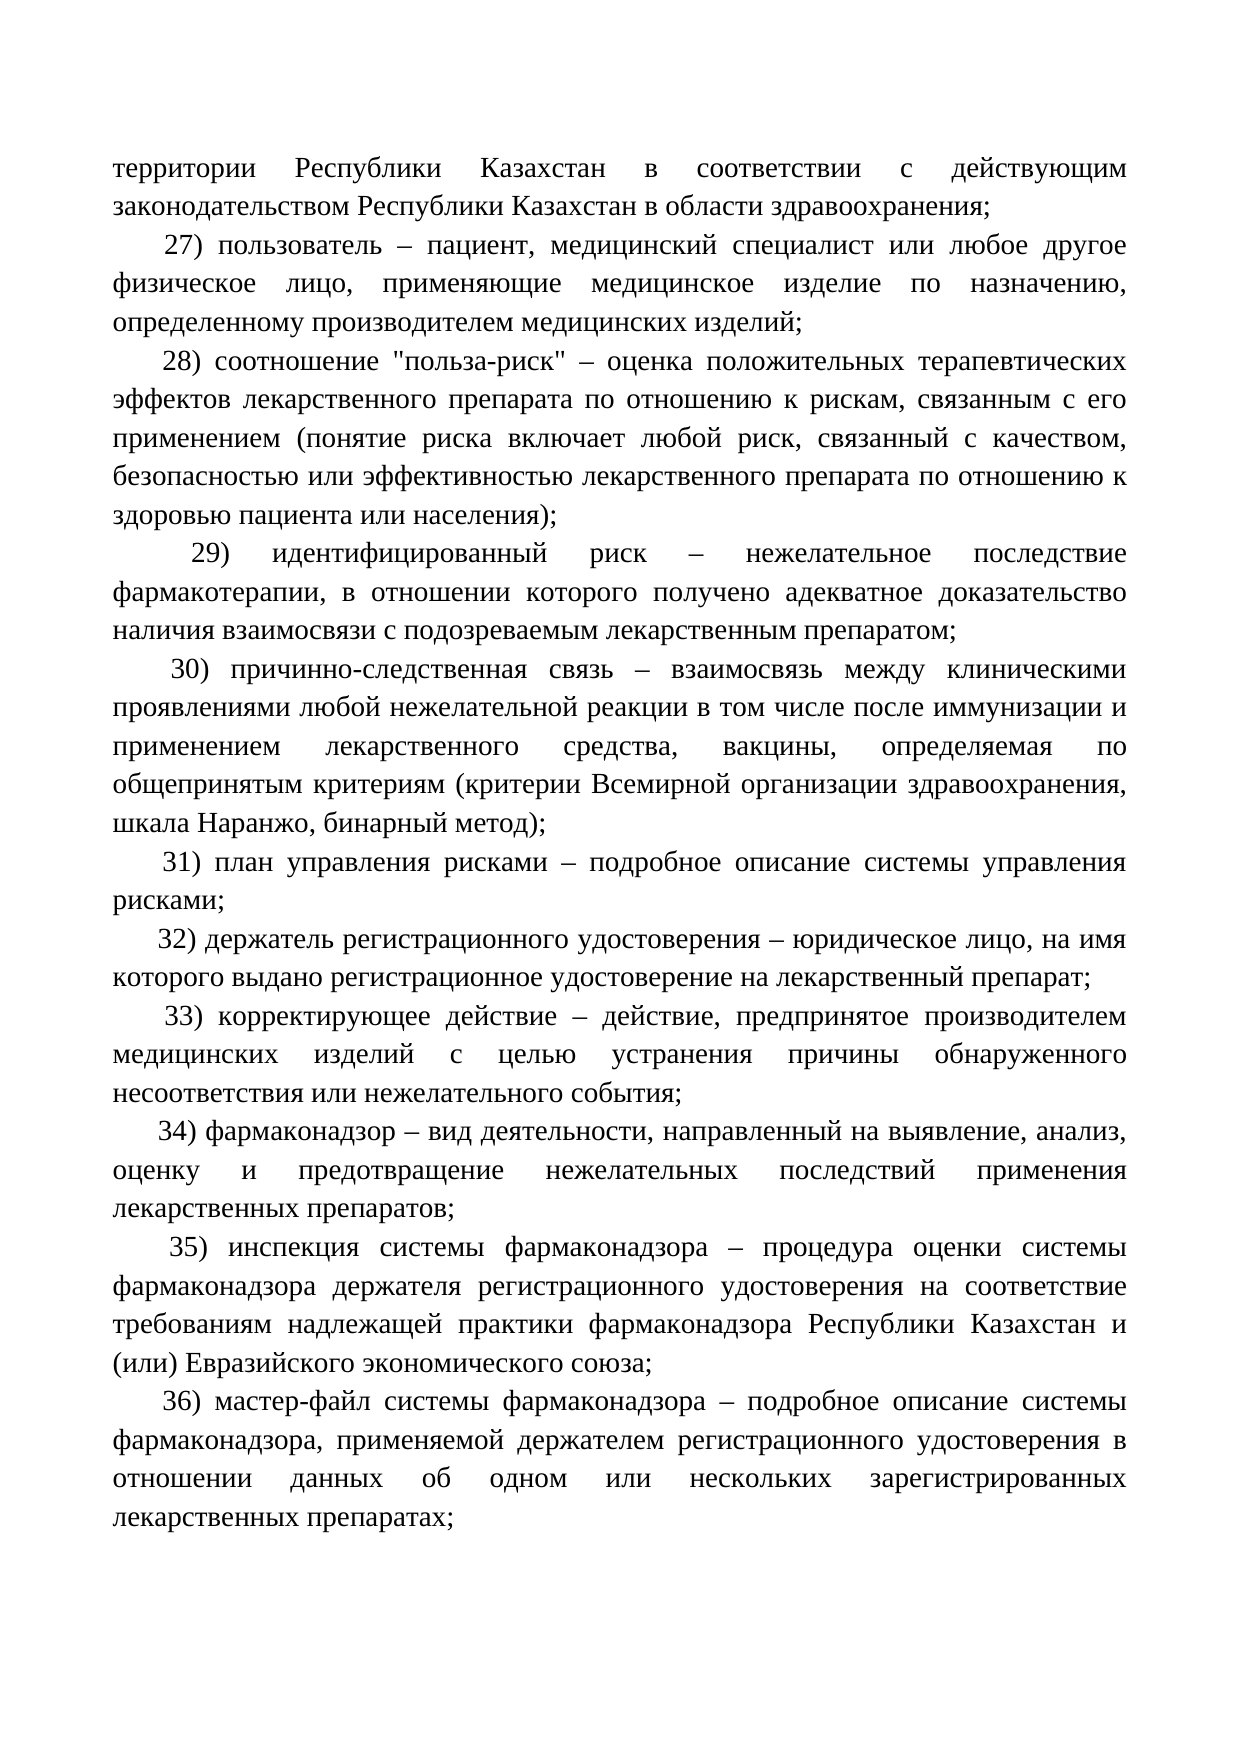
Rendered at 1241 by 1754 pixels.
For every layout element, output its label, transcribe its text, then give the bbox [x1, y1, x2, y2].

text 30) причинно-следственная связь – взаимосвязь между клиническими проявлениями любой нежелательной реакции в том числе после иммунизации и применением лекарственного средства, вакцины, определяемая по общепринятым критериям (критерии Всемирной организации здравоохранения, шкала Наранжо, бинарный метод); [112, 651, 1128, 839]
text 36) мастер-файл системы фармаконадзора – подробное описание системы фармаконадзора, применяемой держателем регистрационного удостоверения в отношении данных об одном или нескольких зарегистрированных лекарственных препаратах; [112, 1383, 1128, 1532]
text 35) инспекция системы фармаконадзора – процедура оценки системы фармаконадзора держателя регистрационного удостоверения на соответствие требованиям надлежащей практики фармаконадзора Республики Казахстан и (или) Евразийского экономического союза; [112, 1229, 1128, 1378]
text 31) план управления рисками – подробное описание системы управления рисками; [112, 844, 1128, 916]
text 33) корректирующее действие – действие, предпринятое производителем медицинских изделий с целью устранения причины обнаруженного несоответствия или нежелательного события; [112, 998, 1128, 1108]
text 34) фармаконадзор – вид деятельности, направленный на выявление, анализ, оценку и предотвращение нежелательных последствий применения лекарственных препаратов; [112, 1113, 1128, 1224]
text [112, 150, 1128, 222]
text 28) соотношение "польза-риск" – оценка положительных терапевтических эффектов лекарственного препарата по отношению к рискам, связанным с его применением (понятие риска включает любой риск, связанный с качеством, безопасностью или эффективностью лекарственного препарата по отношению к здоровью пациента или населения); [112, 343, 1128, 530]
text 27) пользователь – пациент, медицинский специалист или любое другое физическое лицо, применяющие медицинское изделие по назначению, определенному производителем медицинских изделий; [112, 227, 1128, 338]
text 32) держатель регистрационного удостоверения – юридическое лицо, на имя которого выдано регистрационное удостоверение на лекарственный препарат; [112, 921, 1128, 993]
text 29) идентифицированный риск – нежелательное последствие фармакотерапии, в отношении которого получено адекватное доказательство наличия взаимосвязи с подозреваемым лекарственным препаратом; [112, 535, 1128, 646]
